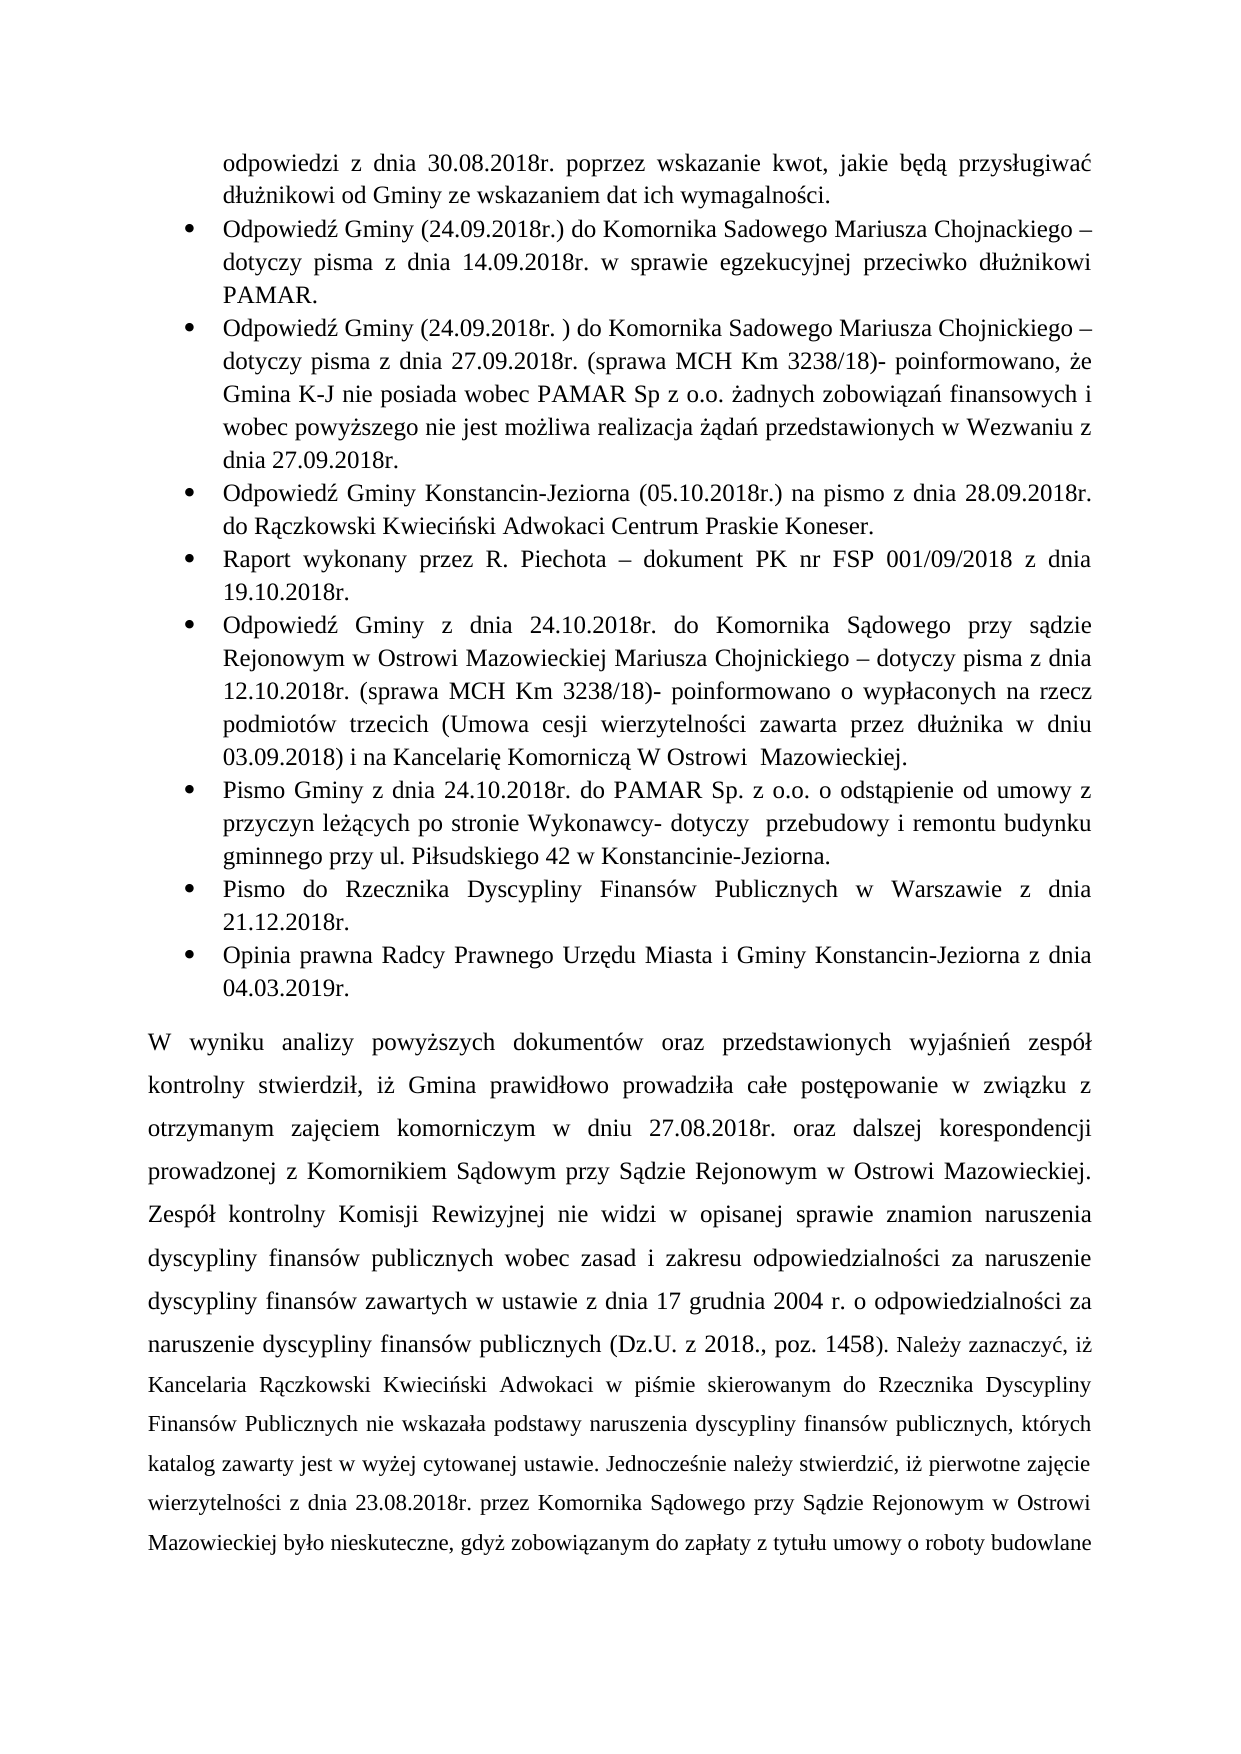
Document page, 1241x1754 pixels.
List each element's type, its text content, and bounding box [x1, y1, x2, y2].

list Pismo do Rzecznika Dyscypliny Finansów Publicznych w Warszawie z dnia 21.12.2018r. [185, 874, 1093, 936]
list Raport wykonany przez R. Piechota – dokument PK nr FSP 001/09/2018 z dnia 19.10.2018r. [185, 544, 1093, 606]
list Pismo Gminy z dnia 24.10.2018r. do PAMAR Sp. z o.o. o odstąpienie od umowy z przyczyn leżących po stronie Wykonawcy- dotyczy przebudowy i remontu budynku gminnego przy ul. Piłsudskiego 42 w Konstancinie-Jeziorna. [185, 775, 1093, 870]
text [148, 1027, 1093, 1555]
list Odpowiedź Gminy (24.09.2018r.) do Komornika Sadowego Mariusza Chojnackiego – dotyczy pisma z dnia 14.09.2018r. w sprawie egzekucyjnej przeciwko dłużnikowi PAMAR. [185, 214, 1093, 308]
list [185, 148, 1093, 209]
list Opinia prawna Radcy Prawnego Urzędu Miasta i Gminy Konstancin-Jeziorna z dnia 04.03.2019r. [185, 940, 1093, 1002]
list Odpowiedź Gminy (24.09.2018r. ) do Komornika Sadowego Mariusza Chojnickiego – dotyczy pisma z dnia 27.09.2018r. (sprawa MCH Km 3238/18)- poinformowano, że Gmina K-J nie posiada wobec PAMAR Sp z o.o. żadnych zobowiązań finansowych i wobec powyższego nie jest możliwa realizacja żądań przedstawionych w Wezwaniu z dnia 27.09.2018r. [185, 313, 1093, 473]
list Odpowiedź Gminy Konstancin-Jeziorna (05.10.2018r.) na pismo z dnia 28.09.2018r. do Rączkowski Kwieciński Adwokaci Centrum Praskie Koneser. [185, 478, 1093, 539]
list Odpowiedź Gminy z dnia 24.10.2018r. do Komornika Sądowego przy sądzie Rejonowym w Ostrowi Mazowieckiej Mariusza Chojnickiego – dotyczy pisma z dnia 12.10.2018r. (sprawa MCH Km 3238/18)- poinformowano o wypłaconych na rzecz podmiotów trzecich (Umowa cesji wierzytelności zawarta przez dłużnika w dniu 03.09.2018) i na Kancelarię Komorniczą W Ostrowi Mazowieckiej. [185, 610, 1093, 771]
